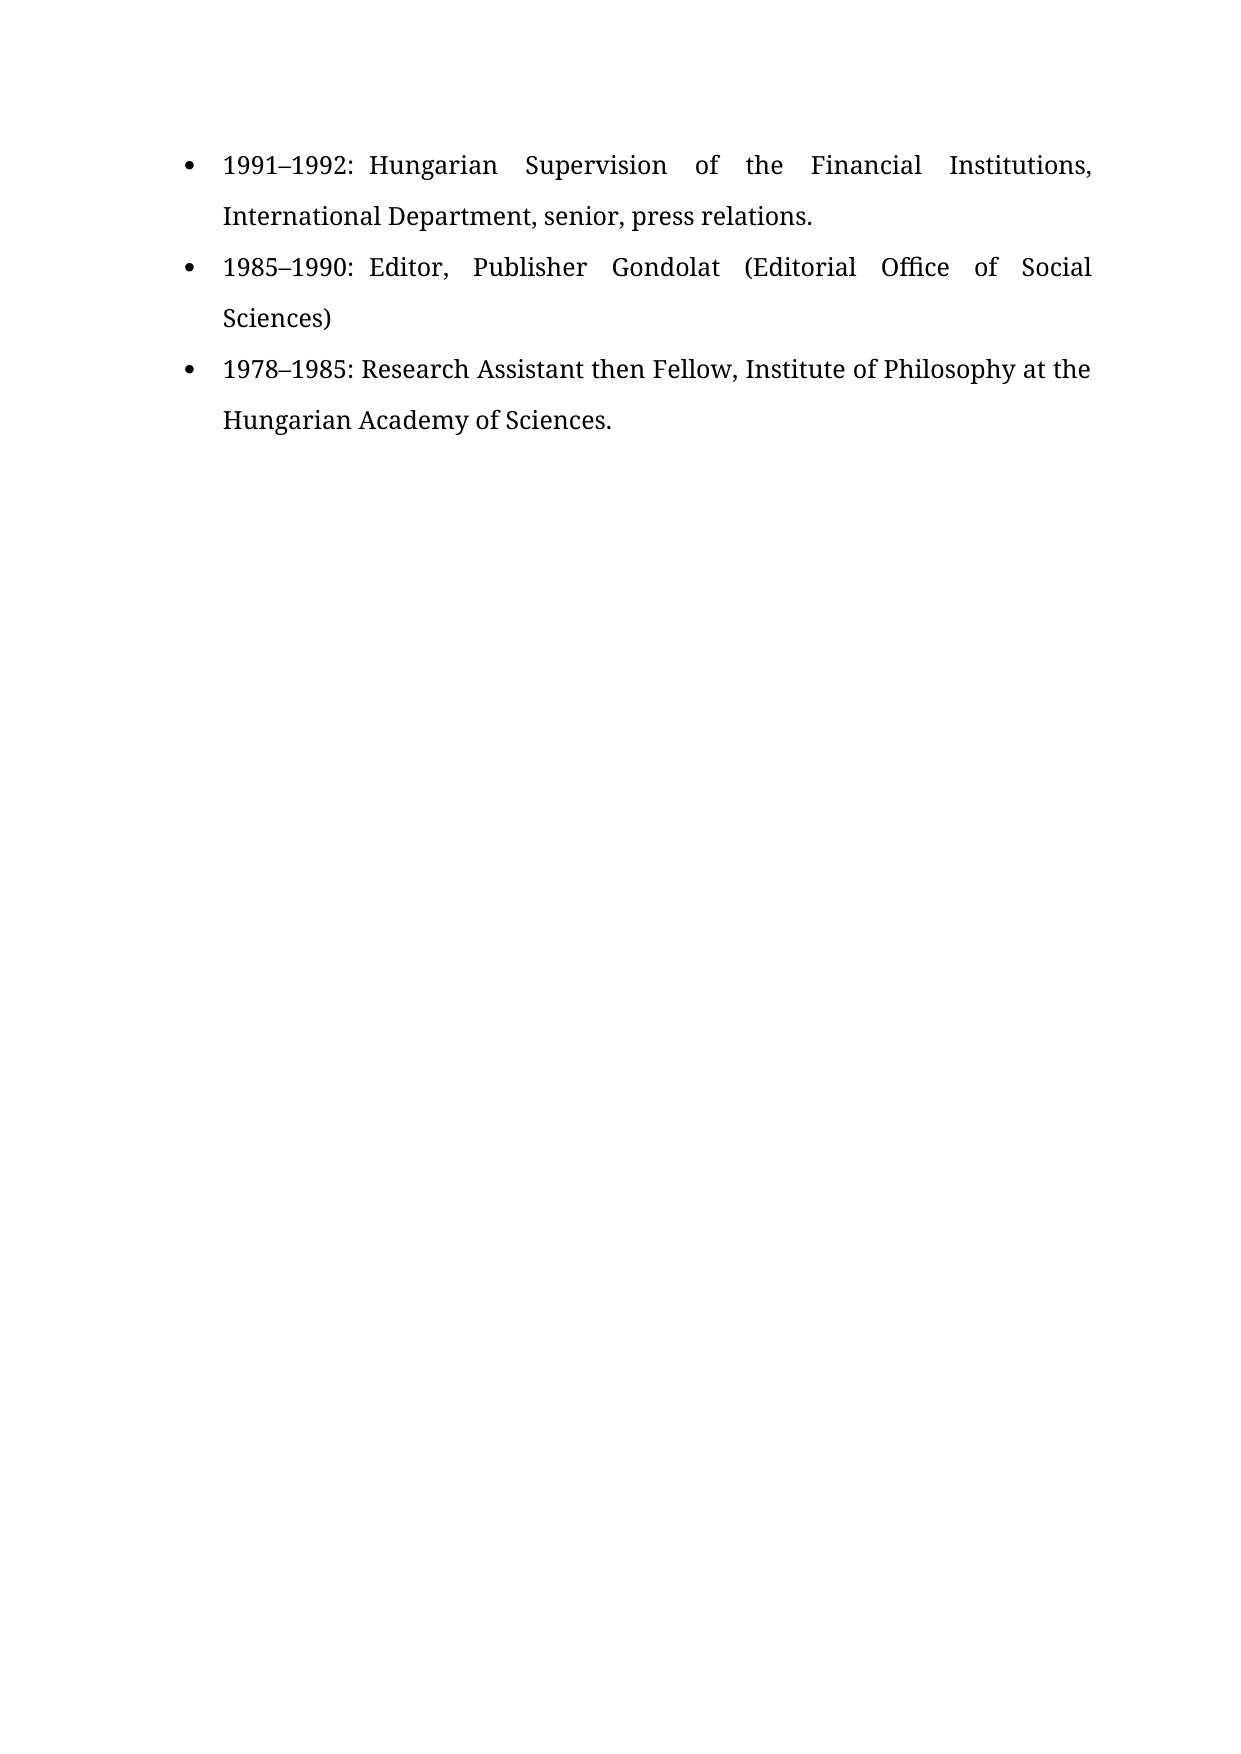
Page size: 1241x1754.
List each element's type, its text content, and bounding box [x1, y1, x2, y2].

list 1991–1992: Hungarian Supervision of the Financial Institutions, International Department, senior, press relations. [185, 148, 1092, 233]
list 1985–1990: Editor, Publisher Gondolat (Editorial Office of Social Sciences) [185, 250, 1092, 335]
list 1978–1985: Research Assistant then Fellow, Institute of Philosophy at the Hungarian Academy of Sciences. [185, 352, 1092, 437]
